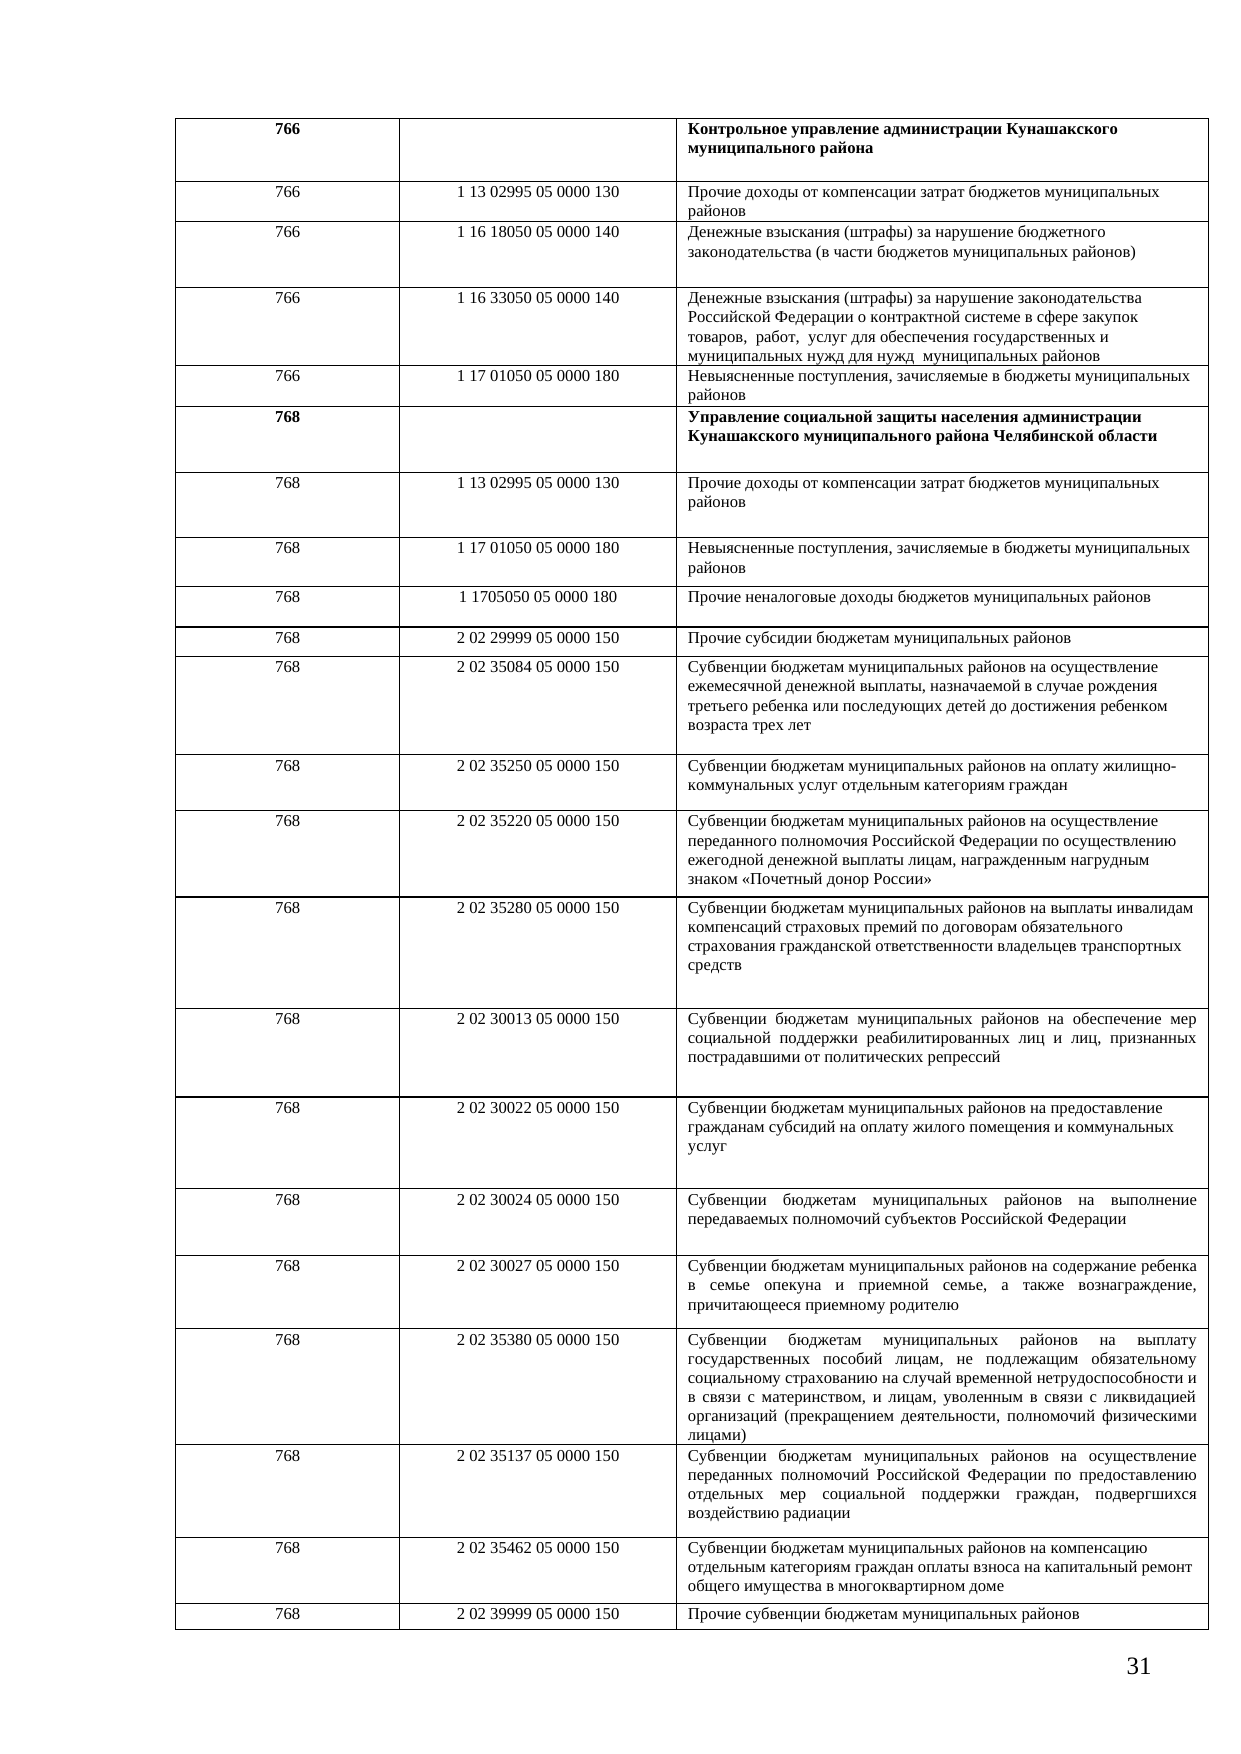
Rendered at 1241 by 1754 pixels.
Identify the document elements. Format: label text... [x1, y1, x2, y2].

table_cell 768 [176, 755, 399, 810]
table_cell Прочие неналоговые доходы бюджетов муниципальных районов [677, 587, 1208, 626]
table_cell Денежные взыскания (штрафы) за нарушение законодательства Российской Федерации о контрактной системе в сфере закупок товаров, работ, услуг для обеспечения государственных и муниципальных нужд для нужд муниципальных районов [677, 288, 1208, 365]
table_cell 768 [176, 811, 399, 896]
table_cell 768 [176, 1189, 399, 1255]
table_cell Прочие субвенции бюджетам муниципальных районов [677, 1604, 1208, 1629]
table_cell 2 02 29999 05 0000 150 [400, 628, 676, 656]
table_cell Прочие субсидии бюджетам муниципальных районов [677, 628, 1208, 656]
table_cell 768 [176, 1604, 399, 1629]
table_cell Прочие доходы от компенсации затрат бюджетов муниципальных районов [677, 473, 1208, 537]
table_cell 768 [176, 657, 399, 754]
table_cell 768 [176, 1445, 399, 1537]
table_cell 1 16 33050 05 0000 140 [400, 288, 676, 365]
table_cell Контрольное управление администрации Кунашакского муниципального района [677, 119, 1208, 181]
table_cell Прочие доходы от компенсации затрат бюджетов муниципальных районов [677, 182, 1208, 221]
table_cell Субвенции бюджетам муниципальных районов на выплату государственных пособий лицам, не подлежащим обязательному социальному страхованию на случай временной нетрудоспособности и в связи с материнством, и лицам, уволенным в связи с ликвидацией организаций (прекращением деятельности, полномочий физическими лицами) [677, 1329, 1208, 1444]
table_cell 2 02 35220 05 0000 150 [400, 811, 676, 896]
table_cell 2 02 35280 05 0000 150 [400, 898, 676, 1008]
table_cell 766 [176, 119, 399, 181]
table_cell 768 [176, 587, 399, 626]
table_cell 768 [176, 1538, 399, 1602]
table_cell Невыясненные поступления, зачисляемые в бюджеты муниципальных районов [677, 366, 1208, 406]
table_cell 1 13 02995 05 0000 130 [400, 182, 676, 221]
table_cell 2 02 30022 05 0000 150 [400, 1098, 676, 1188]
table_cell 1 1705050 05 0000 180 [400, 587, 676, 626]
table_cell 2 02 35250 05 0000 150 [400, 755, 676, 810]
table_cell Субвенции бюджетам муниципальных районов на выплаты инвалидам компенсаций страховых премий по договорам обязательного страхования гражданской ответственности владельцев транспортных средств [677, 898, 1208, 1008]
table_cell 768 [176, 628, 399, 656]
table_cell 2 02 30027 05 0000 150 [400, 1256, 676, 1328]
table_cell 766 [176, 222, 399, 287]
table_cell 768 [176, 1009, 399, 1096]
table_cell 766 [176, 288, 399, 365]
table_cell Невыясненные поступления, зачисляемые в бюджеты муниципальных районов [677, 538, 1208, 586]
table_cell 768 [176, 898, 399, 1008]
table_cell 768 [176, 1329, 399, 1444]
table_cell 2 02 35462 05 0000 150 [400, 1538, 676, 1602]
table_cell 1 17 01050 05 0000 180 [400, 366, 676, 406]
table_cell Субвенции бюджетам муниципальных районов на оплату жилищно-коммунальных услуг отдельным категориям граждан [677, 755, 1208, 810]
table_cell 2 02 35380 05 0000 150 [400, 1329, 676, 1444]
table_cell Денежные взыскания (штрафы) за нарушение бюджетного законодательства (в части бюджетов муниципальных районов) [677, 222, 1208, 287]
table_cell 2 02 35137 05 0000 150 [400, 1445, 676, 1537]
table_cell Управление социальной защиты населения администрации Кунашакского муниципального района Челябинской области [677, 407, 1208, 472]
table_cell Субвенции бюджетам муниципальных районов на осуществление переданных полномочий Российской Федерации по предоставлению отдельных мер социальной поддержки граждан, подвергшихся воздействию радиации [677, 1445, 1208, 1537]
table_cell Субвенции бюджетам муниципальных районов на осуществление ежемесячной денежной выплаты, назначаемой в случае рождения третьего ребенка или последующих детей до достижения ребенком возраста трех лет [677, 657, 1208, 754]
table_cell 766 [176, 366, 399, 406]
table_cell 768 [176, 1256, 399, 1328]
table_cell 766 [176, 182, 399, 221]
table_cell 1 13 02995 05 0000 130 [400, 473, 676, 537]
table_cell 768 [176, 407, 399, 472]
table_cell Субвенции бюджетам муниципальных районов на осуществление переданного полномочия Российской Федерации по осуществлению ежегодной денежной выплаты лицам, награжденным нагрудным знаком «Почетный донор России» [677, 811, 1208, 896]
table_cell [400, 119, 676, 181]
table_cell 768 [176, 538, 399, 586]
table_cell 2 02 35084 05 0000 150 [400, 657, 676, 754]
table_cell 2 02 30024 05 0000 150 [400, 1189, 676, 1255]
table_cell [400, 407, 676, 472]
table_cell 768 [176, 473, 399, 537]
table_cell 2 02 30013 05 0000 150 [400, 1009, 676, 1096]
table_cell Субвенции бюджетам муниципальных районов на обеспечение мер социальной поддержки реабилитированных лиц и лиц, признанных пострадавшими от политических репрессий [677, 1009, 1208, 1096]
table_cell 2 02 39999 05 0000 150 [400, 1604, 676, 1629]
table_cell 768 [176, 1098, 399, 1188]
table_cell Субвенции бюджетам муниципальных районов на выполнение передаваемых полномочий субъектов Российской Федерации [677, 1189, 1208, 1255]
table_cell 1 17 01050 05 0000 180 [400, 538, 676, 586]
table_cell Субвенции бюджетам муниципальных районов на содержание ребенка в семье опекуна и приемной семье, а также вознаграждение, причитающееся приемному родителю [677, 1256, 1208, 1328]
table_cell Субвенции бюджетам муниципальных районов на компенсацию отдельным категориям граждан оплаты взноса на капитальный ремонт общего имущества в многоквартирном доме [677, 1538, 1208, 1602]
table_cell Субвенции бюджетам муниципальных районов на предоставление гражданам субсидий на оплату жилого помещения и коммунальных услуг [677, 1098, 1208, 1188]
table_cell 1 16 18050 05 0000 140 [400, 222, 676, 287]
